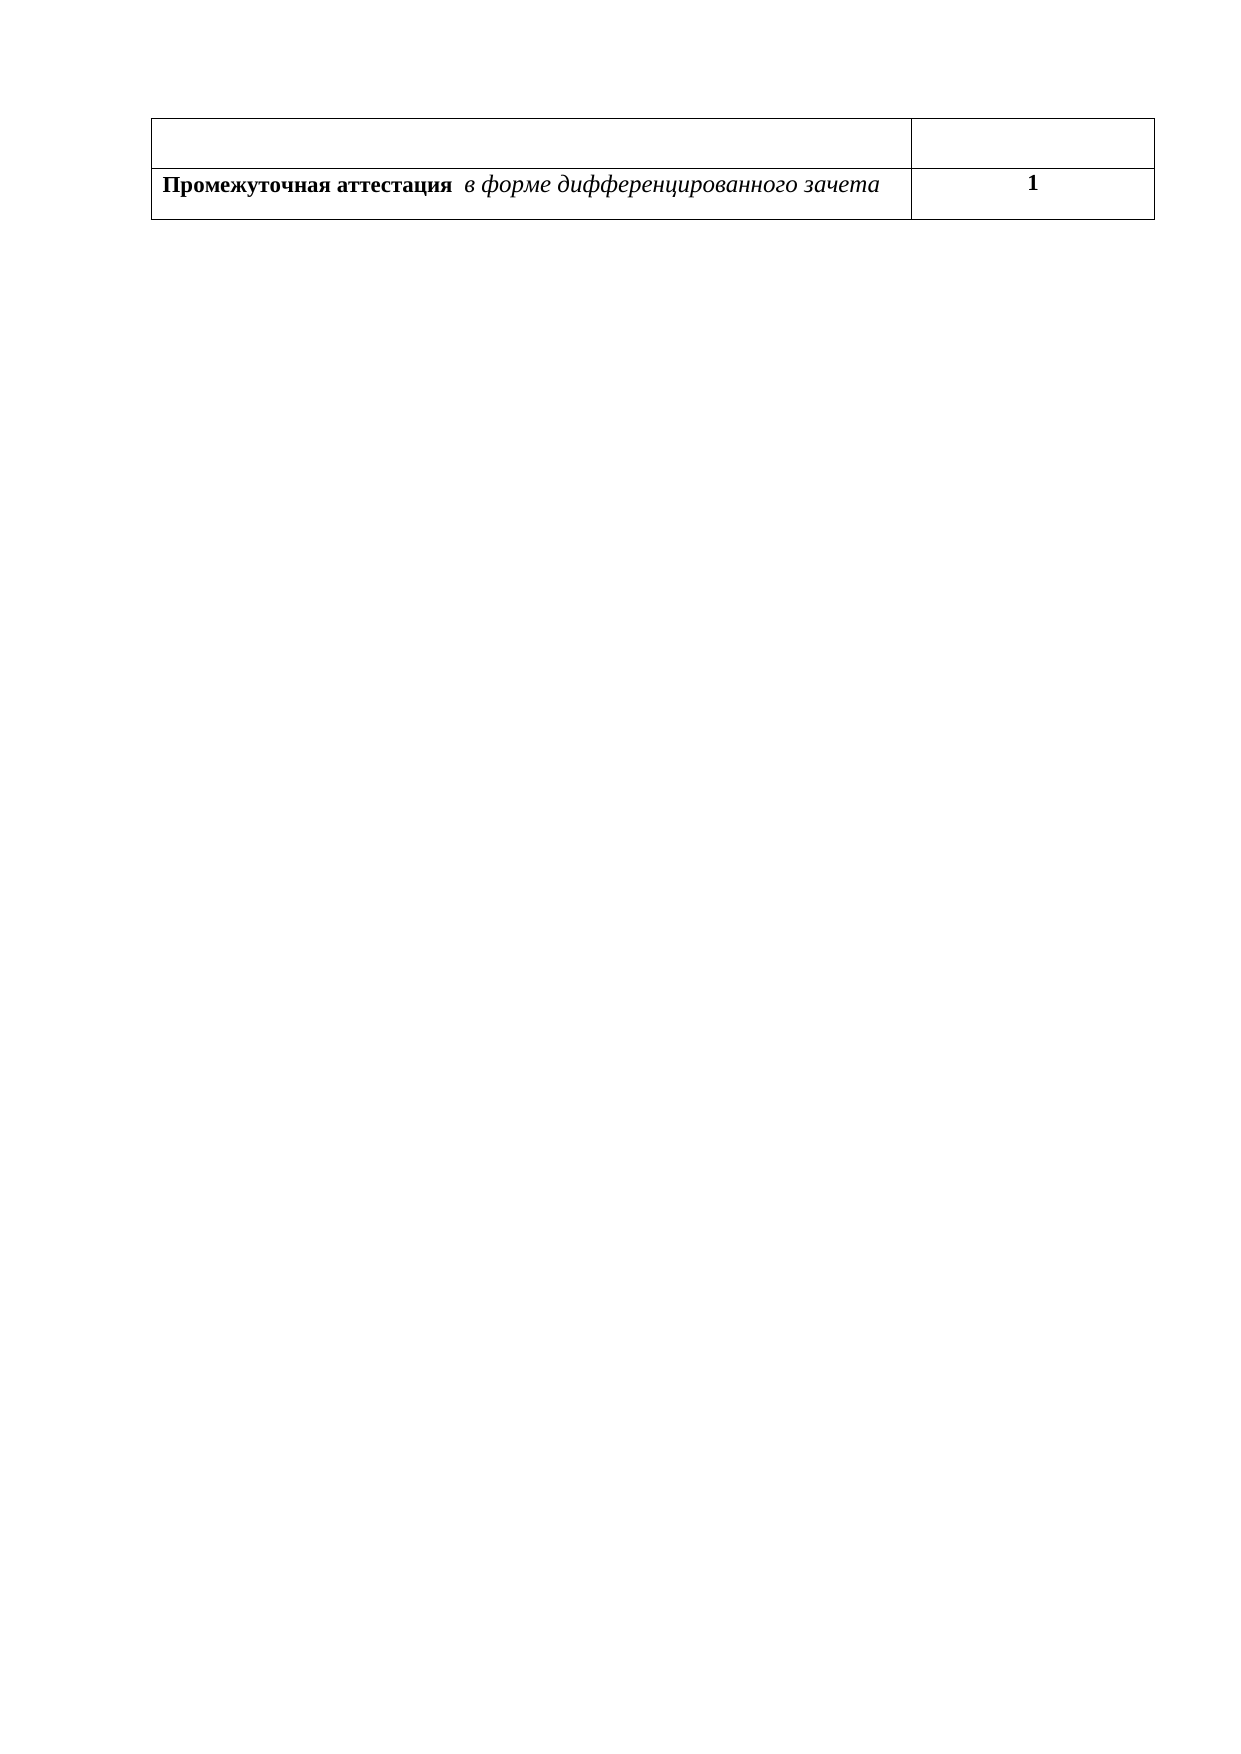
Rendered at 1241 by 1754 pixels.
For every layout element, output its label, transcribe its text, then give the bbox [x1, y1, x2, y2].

table_cell - [912, 119, 1154, 168]
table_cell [152, 119, 911, 168]
table_cell 1 [912, 169, 1154, 219]
table_cell Промежуточная аттестация в форме дифференцированного зачета [152, 169, 911, 219]
